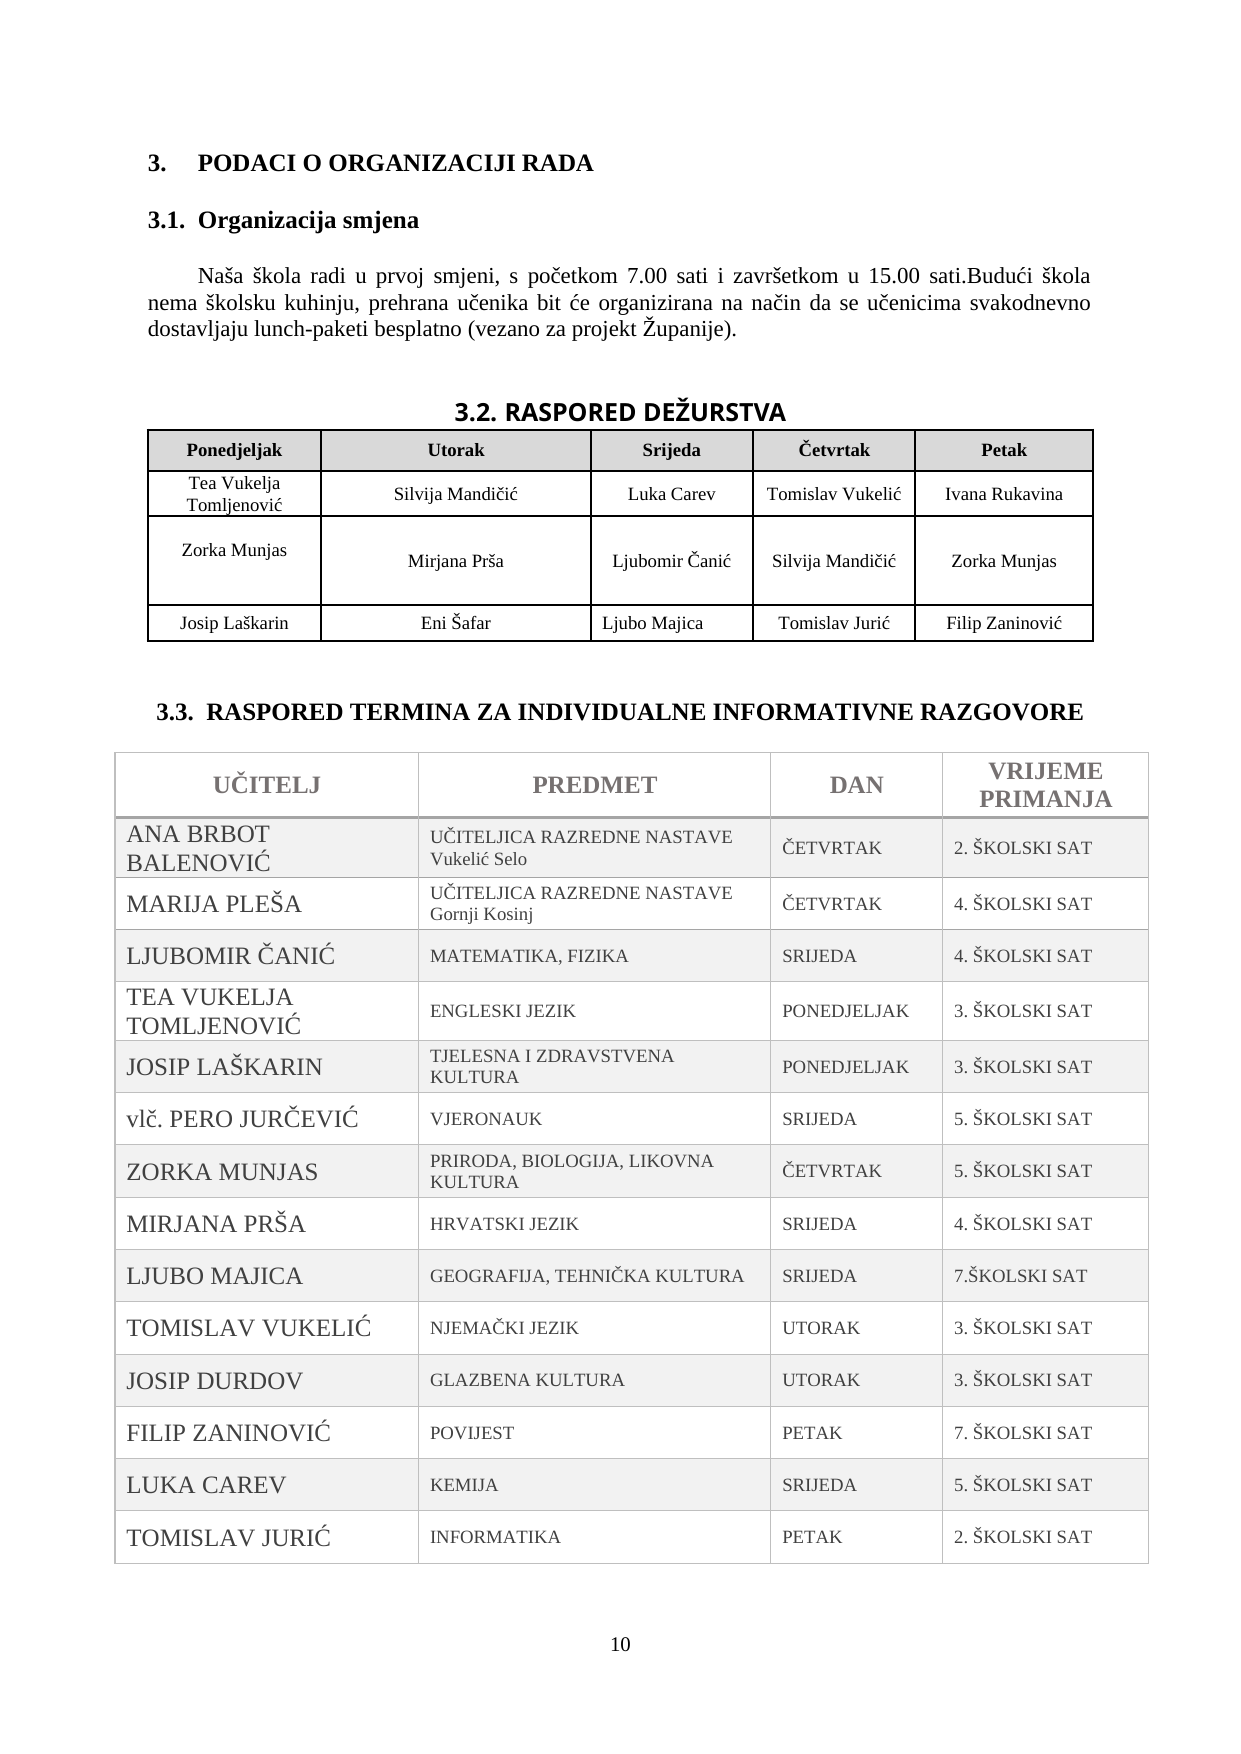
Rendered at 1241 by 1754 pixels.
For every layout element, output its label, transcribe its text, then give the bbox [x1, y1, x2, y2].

table_cell ANA BRBOT BALENOVIĆ [116, 819, 418, 877]
table_cell Zorka Munjas [916, 517, 1092, 604]
table_cell Tomislav Jurić [754, 606, 914, 640]
table_cell UTORAK [771, 1355, 942, 1406]
table_cell LJUBOMIR ČANIĆ [116, 930, 418, 981]
table_cell KEMIJA [419, 1459, 770, 1510]
table_cell TOMISLAV JURIĆ [116, 1511, 418, 1563]
table_cell POVIJEST [419, 1407, 770, 1458]
table_cell Silvija Mandičić [322, 472, 590, 515]
table_cell 3. ŠKOLSKI SAT [943, 1041, 1148, 1092]
table_cell 4. ŠKOLSKI SAT [943, 878, 1148, 929]
table_cell vlč. PERO JURČEVIĆ [116, 1093, 418, 1144]
table_cell MATEMATIKA, FIZIKA [419, 930, 770, 981]
table_cell PONEDJELJAK [771, 1041, 942, 1092]
table_cell ČETVRTAK [771, 1145, 942, 1197]
table_cell SRIJEDA [771, 1250, 942, 1301]
table_cell MARIJA PLEŠA [116, 878, 418, 929]
table_cell SRIJEDA [771, 1093, 942, 1144]
table_cell ČETVRTAK [771, 819, 942, 877]
table_header DAN [771, 753, 942, 816]
table_cell SRIJEDA [771, 1198, 942, 1249]
table_header PREDMET [419, 753, 770, 816]
table_header Četvrtak [754, 431, 914, 470]
table_cell Ljubo Majica [592, 606, 752, 640]
table_cell JOSIP LAŠKARIN [116, 1041, 418, 1092]
table_cell PETAK [771, 1511, 942, 1563]
table_cell Ljubomir Čanić [592, 517, 752, 604]
table_cell UČITELJICA RAZREDNE NASTAVE Vukelić Selo [419, 819, 770, 877]
table_cell HRVATSKI JEZIK [419, 1198, 770, 1249]
text Naša škola radi u prvoj smjeni, s početkom 7.00 sati i završetkom u 15.00 sati.Budući škola nema školsku kuhinju, prehrana učenika bit će organizirana na način da se učenicima svakodnevno dostavljaju lunch-paketi besplatno (vezano za projekt Županije). [148, 263, 1093, 342]
table_cell 3. ŠKOLSKI SAT [943, 1355, 1148, 1406]
table_header Srijeda [592, 431, 752, 470]
table_cell 4. ŠKOLSKI SAT [943, 930, 1148, 981]
table_cell Eni Šafar [322, 606, 590, 640]
table_cell ENGLESKI JEZIK [419, 982, 770, 1040]
table_cell VJERONAUK [419, 1093, 770, 1144]
table_cell 5. ŠKOLSKI SAT [943, 1459, 1148, 1510]
table_cell JOSIP DURDOV [116, 1355, 418, 1406]
table_cell 2. ŠKOLSKI SAT [943, 819, 1148, 877]
list Organizacija smjena [148, 205, 1093, 234]
table_cell Silvija Mandičić [754, 517, 914, 604]
table_cell Filip Zaninović [916, 606, 1092, 640]
table_header Petak [916, 431, 1092, 470]
table_cell Zorka Munjas [149, 517, 320, 604]
table_cell 3. ŠKOLSKI SAT [943, 982, 1148, 1040]
table_cell PETAK [771, 1407, 942, 1458]
list PODACI O ORGANIZACIJI RADA [148, 148, 1093, 176]
table_cell GEOGRAFIJA, TEHNIČKA KULTURA [419, 1250, 770, 1301]
table_cell ZORKA MUNJAS [116, 1145, 418, 1197]
table_cell PRIRODA, BIOLOGIJA, LIKOVNA KULTURA [419, 1145, 770, 1197]
table_cell 5. ŠKOLSKI SAT [943, 1145, 1148, 1197]
table_cell Mirjana Prša [322, 517, 590, 604]
table_cell SRIJEDA [771, 930, 942, 981]
table_cell 4. ŠKOLSKI SAT [943, 1198, 1148, 1249]
table_cell 3. ŠKOLSKI SAT [943, 1302, 1148, 1353]
table_header Ponedjeljak [149, 431, 320, 470]
table_header UČITELJ [116, 753, 418, 816]
table_cell Josip Laškarin [149, 606, 320, 640]
table_cell LUKA CAREV [116, 1459, 418, 1510]
list RASPORED TERMINA ZA INDIVIDUALNE INFORMATIVNE RAZGOVORE [148, 697, 1093, 726]
table_cell SRIJEDA [771, 1459, 942, 1510]
subtitle RASPORED DEŽURSTVA [148, 394, 1093, 428]
table_cell MIRJANA PRŠA [116, 1198, 418, 1249]
table_cell INFORMATIKA [419, 1511, 770, 1563]
table_header Utorak [322, 431, 590, 470]
table_cell TOMISLAV VUKELIĆ [116, 1302, 418, 1353]
table_cell LJUBO MAJICA [116, 1250, 418, 1301]
table_cell Tomislav Vukelić [754, 472, 914, 515]
table_cell 7. ŠKOLSKI SAT [943, 1407, 1148, 1458]
table_cell TEA VUKELJA TOMLJENOVIĆ [116, 982, 418, 1040]
table_cell UČITELJICA RAZREDNE NASTAVE Gornji Kosinj [419, 878, 770, 929]
table_cell Luka Carev [592, 472, 752, 515]
table_cell TJELESNA I ZDRAVSTVENA KULTURA [419, 1041, 770, 1092]
table_cell Tea Vukelja Tomljenović [149, 472, 320, 515]
table_cell 7.ŠKOLSKI SAT [943, 1250, 1148, 1301]
table_cell ČETVRTAK [771, 878, 942, 929]
table_cell NJEMAČKI JEZIK [419, 1302, 770, 1353]
table_cell FILIP ZANINOVIĆ [116, 1407, 418, 1458]
table_cell GLAZBENA KULTURA [419, 1355, 770, 1406]
table_cell 2. ŠKOLSKI SAT [943, 1511, 1148, 1563]
table_cell Ivana Rukavina [916, 472, 1092, 515]
table_cell 5. ŠKOLSKI SAT [943, 1093, 1148, 1144]
table_cell UTORAK [771, 1302, 942, 1353]
table_cell PONEDJELJAK [771, 982, 942, 1040]
table_header VRIJEME PRIMANJA [943, 753, 1148, 816]
